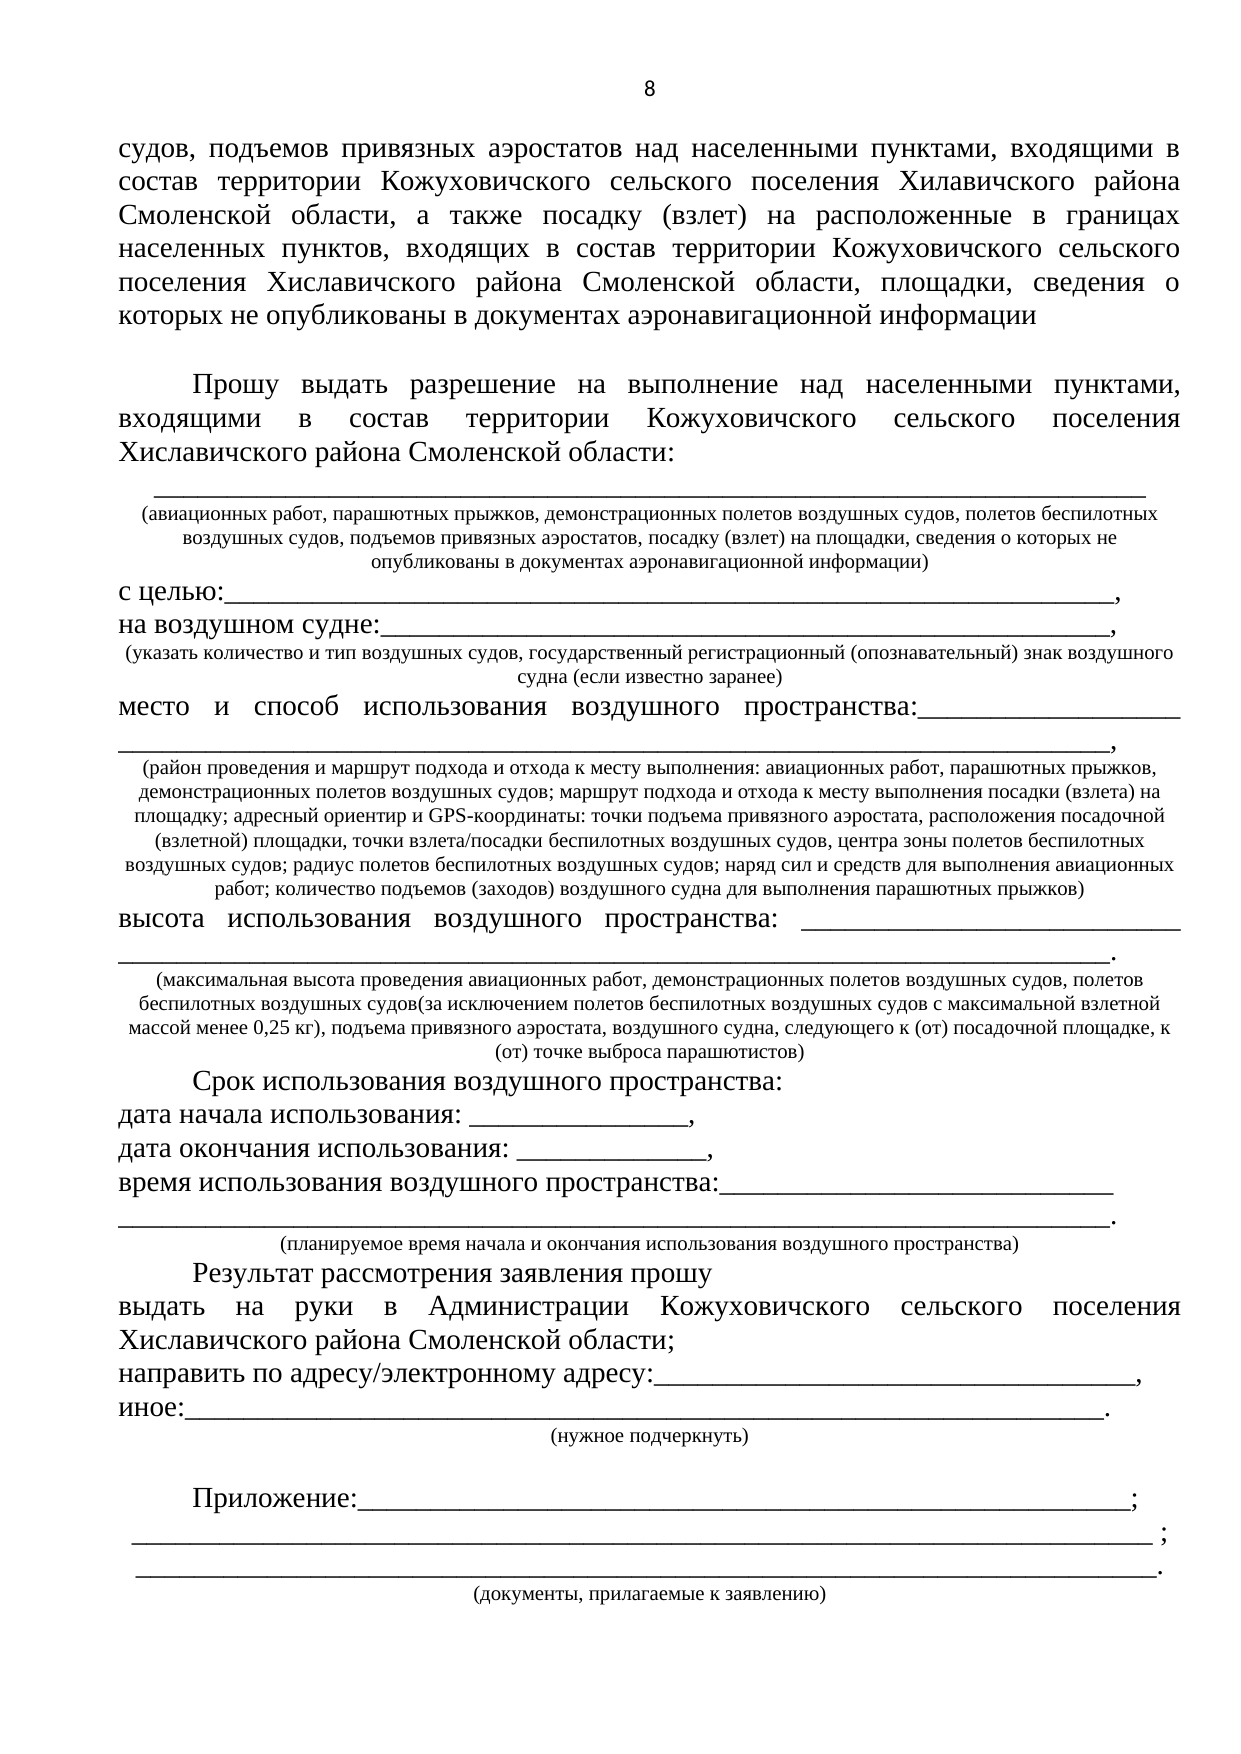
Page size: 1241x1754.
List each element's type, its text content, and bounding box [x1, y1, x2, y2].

text (нужное подчеркнуть) [118, 1422, 1181, 1447]
text высота использования воздушного пространства: __________________________ ____________________________________________________________________. [118, 900, 1181, 967]
text дата начала использования: _______________, [118, 1097, 1181, 1130]
text иное:_______________________________________________________________. [118, 1389, 1181, 1422]
text ______________________________________________________________________ ; [118, 1514, 1181, 1547]
text с целью:_____________________________________________________________, [118, 573, 1181, 607]
text дата окончания использования: _____________, [118, 1130, 1181, 1164]
text на воздушном судне:__________________________________________________, [118, 607, 1181, 640]
text место и способ использования воздушного пространства:__________________ ____________________________________________________________________, [118, 688, 1181, 755]
text направить по адресу/электронному адресу:_________________________________, [118, 1355, 1181, 1389]
text (район проведения и маршрут подхода и отхода к месту выполнения: авиационных работ, парашютных прыжков, демонстрационных полетов воздушных судов; маршрут подхода и отхода к месту выполнения посадки (взлета) на площадку; адресный ориентир и GPS-координаты: точки подъема привязного аэростата, расположения посадочной (взлетной) площадки, точки взлета/посадки беспилотных воздушных судов, центра зоны полетов беспилотных воздушных судов; радиус полетов беспилотных воздушных судов; наряд сил и средств для выполнения авиационных работ; количество подъемов (заходов) воздушного судна для выполнения парашютных прыжков) [118, 755, 1181, 900]
text выдать на руки в Администрации Кожуховичского сельского поселения Хиславичского района Смоленской области; [118, 1288, 1181, 1355]
text Результат рассмотрения заявления прошу [118, 1255, 1181, 1288]
text Приложение:_____________________________________________________; [118, 1480, 1181, 1514]
text (максимальная высота проведения авиационных работ, демонстрационных полетов воздушных судов, полетов беспилотных воздушных судов(за исключением полетов беспилотных воздушных судов с максимальной взлетной массой менее 0,25 кг), подъема привязного аэростата, воздушного судна, следующего к (от) посадочной площадке, к (от) точке выброса парашютистов) [118, 967, 1181, 1063]
text время использования воздушного пространства:___________________________ ____________________________________________________________________. [118, 1164, 1181, 1231]
text Срок использования воздушного пространства: [118, 1063, 1181, 1097]
text (указать количество и тип воздушных судов, государственный регистрационный (опознавательный) знак воздушного судна (если известно заранее) [118, 640, 1181, 688]
text ____________________________________________________________________ (авиационных работ, парашютных прыжков, демонстрационных полетов воздушных судов, полетов беспилотных воздушных судов, подъемов привязных аэростатов, посадку (взлет) на площадки, сведения о которых не опубликованы в документах аэронавигационной информации) [118, 467, 1181, 573]
text Прошу выдать разрешение на выполнение над населенными пунктами, входящими в состав территории Кожуховичского сельского поселения Хиславичского района Смоленской области: [118, 367, 1181, 467]
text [118, 130, 1181, 331]
text (планируемое время начала и окончания использования воздушного пространства) [118, 1231, 1181, 1255]
text ______________________________________________________________________. (документы, прилагаемые к заявлению) [118, 1547, 1181, 1605]
